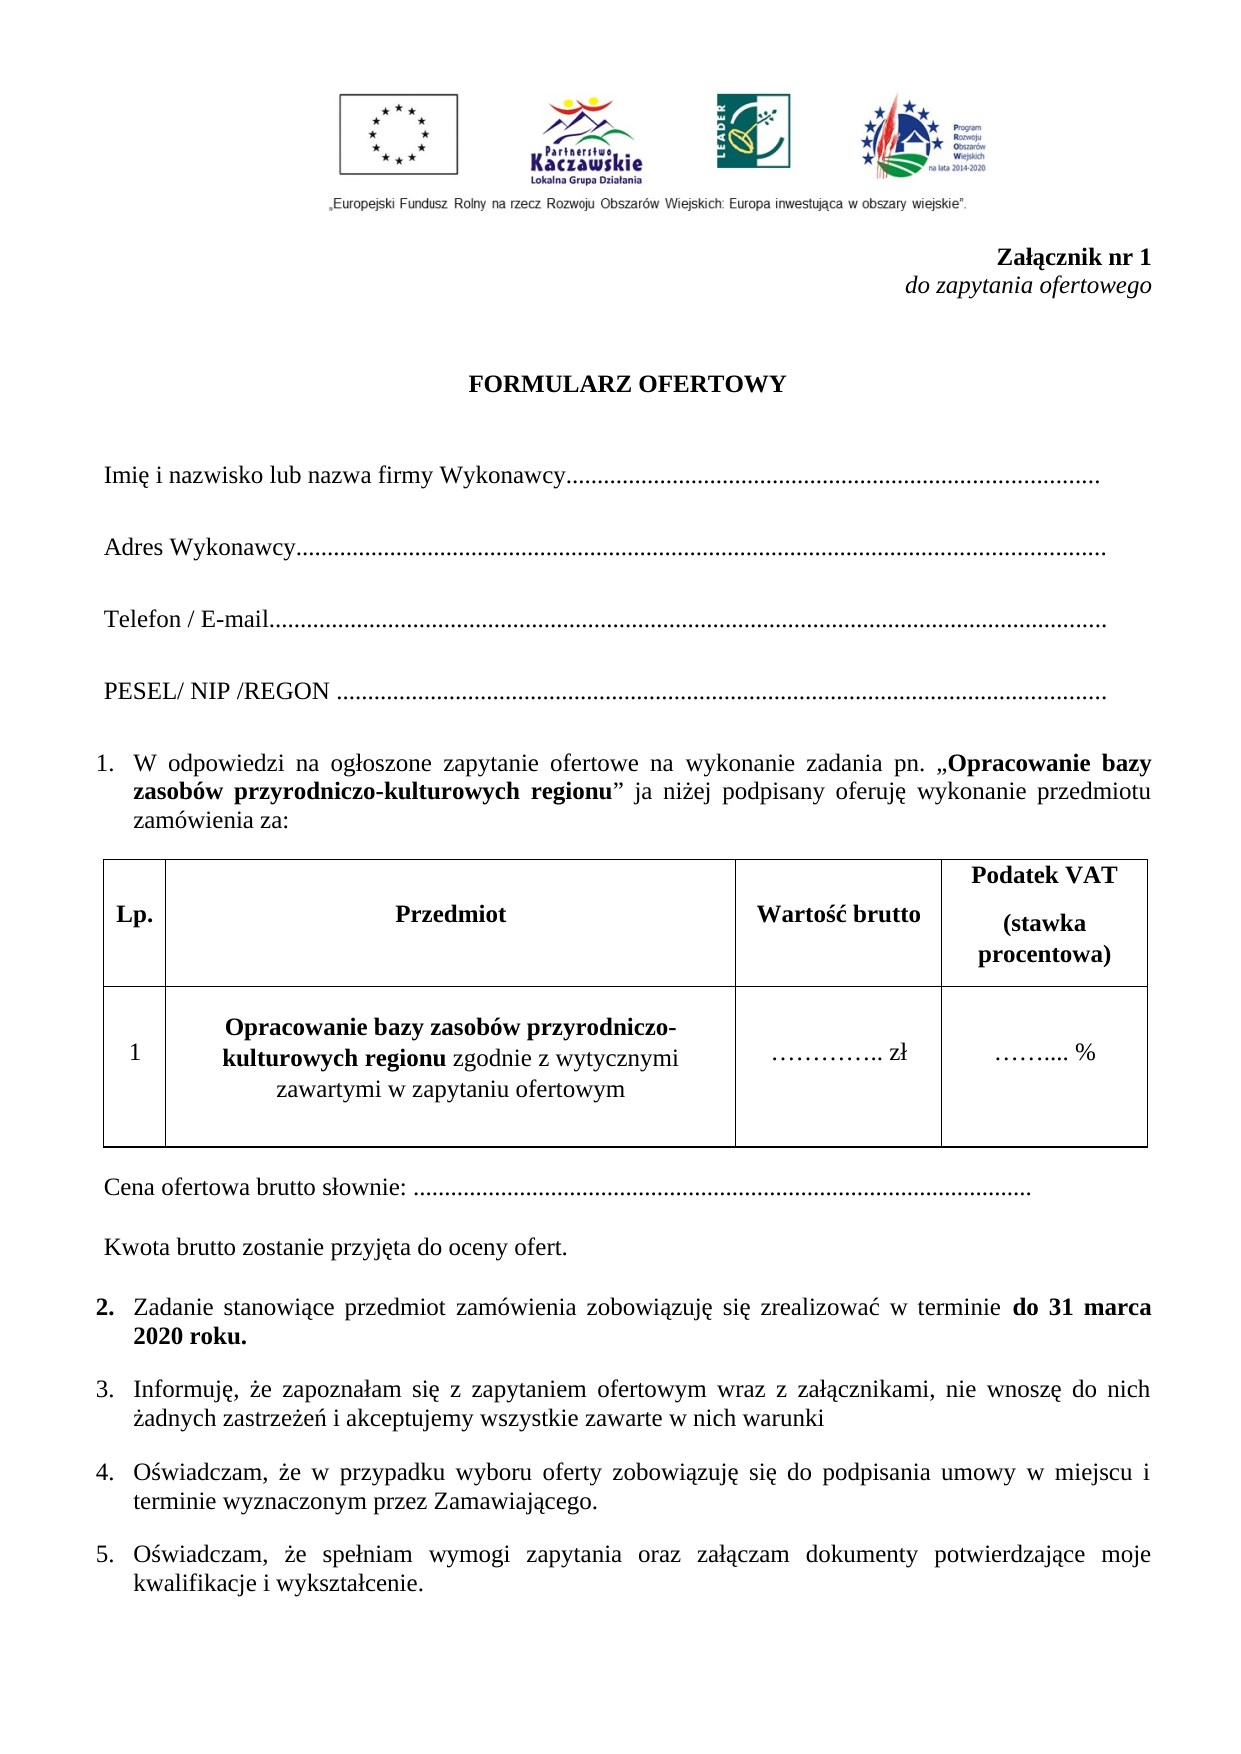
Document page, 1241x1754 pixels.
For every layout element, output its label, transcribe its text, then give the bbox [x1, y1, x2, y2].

table_cell …….... % [942, 987, 1147, 1146]
table_header Lp. [104, 860, 165, 986]
table_header Przedmiot [166, 860, 735, 986]
list W odpowiedzi na ogłoszone zapytanie ofertowe na wykonanie zadania pn. „Opracowanie bazy zasobów przyrodniczo-kulturowych regionu” ja niżej podpisany oferuję wykonanie przedmiotu zamówienia za: [96, 748, 1152, 834]
table_cell Opracowanie bazy zasobów przyrodniczo-kulturowych regionu zgodnie z wytycznymi zawartymi w zapytaniu ofertowym [166, 987, 735, 1146]
picture [282, 69, 1033, 217]
text FORMULARZ OFERTOWY [103, 369, 1152, 398]
list Oświadczam, że spełniam wymogi zapytania oraz załączam dokumenty potwierdzające moje kwalifikacje i wykształcenie. [96, 1539, 1152, 1597]
table_cell 1 [104, 987, 165, 1146]
text Telefon / E-mail [103, 604, 1152, 633]
table_header Wartość brutto [736, 860, 941, 986]
list Zadanie stanowiące przedmiot zamówienia zobowiązuję się zrealizować w terminie do 31 marca 2020 roku. [96, 1292, 1152, 1349]
table_cell ………….. zł [736, 987, 941, 1146]
text Cena ofertowa brutto słownie: ................................................................................................... [103, 1172, 1152, 1201]
text Adres Wykonawcy [103, 532, 1152, 561]
list Informuję, że zapoznałam się z zapytaniem ofertowym wraz z załącznikami, nie wnoszę do nich żadnych zastrzeżeń i akceptujemy wszystkie zawarte w nich warunki [96, 1374, 1152, 1432]
text Kwota brutto zostanie przyjęta do oceny ofert. [103, 1232, 1152, 1261]
text do zapytania ofertowego [162, 271, 1152, 299]
text Imię i nazwisko lub nazwa firmy Wykonawcy [103, 460, 1152, 489]
text PESEL/ NIP /REGON [103, 676, 1152, 704]
list Oświadczam, że w przypadku wyboru oferty zobowiązuję się do podpisania umowy w miejscu i terminie wyznaczonym przez Zamawiającego. [96, 1457, 1152, 1514]
text Załącznik nr 1 [162, 242, 1152, 271]
table_header Podatek VAT (stawka procentowa) [942, 860, 1147, 986]
